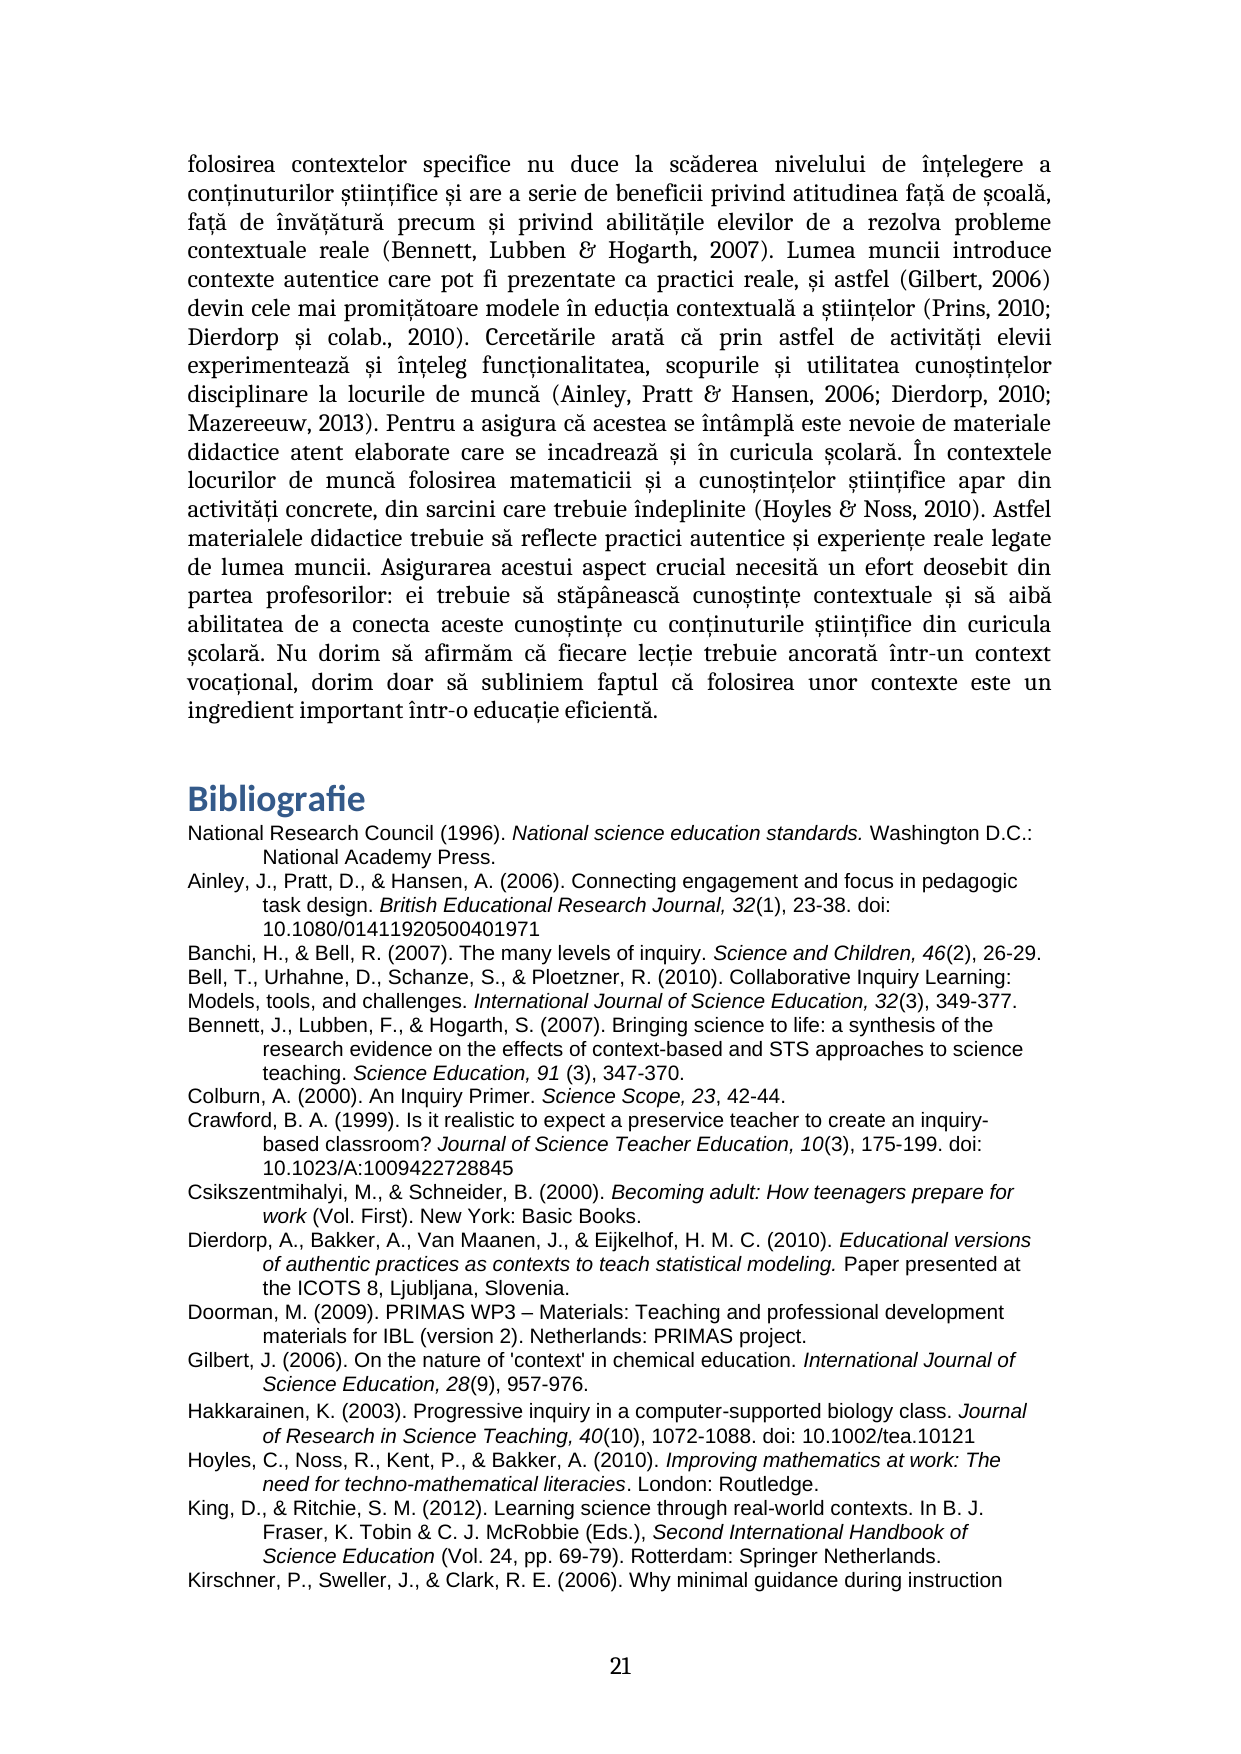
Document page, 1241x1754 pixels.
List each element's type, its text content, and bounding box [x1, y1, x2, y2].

text National Research Council (1996). National science education standards. Washington D.C.: National Academy Press. [187, 821, 1044, 869]
text Gilbert, J. (2006). On the nature of 'context' in chemical education. International Journal of Science Education, 28(9), 957-976. [187, 1348, 1044, 1396]
text Bell, T., Urhahne, D., Schanze, S., & Ploetzner, R. (2010). Collaborative Inquiry Learning: Models, tools, and challenges. International Journal of Science Education, 32(3), 349-377. [187, 964, 1053, 1012]
subtitle Bibliografie [187, 775, 1053, 821]
text Dierdorp, A., Bakker, A., Van Maanen, J., & Eijkelhof, H. M. C. (2010). Educational versions of authentic practices as contexts to teach statistical modeling. Paper presented at the ICOTS 8, Ljubljana, Slovenia. [187, 1228, 1044, 1300]
text Hakkarainen, K. (2003). Progressive inquiry in a computer‐supported biology class. Journal of Research in Science Teaching, 40(10), 1072-1088. doi: 10.1002/tea.10121 [187, 1396, 1044, 1448]
text Banchi, H., & Bell, R. (2007). The many levels of inquiry. Science and Children, 46(2), 26-29. [187, 941, 1044, 964]
text Hoyles, C., Noss, R., Kent, P., & Bakker, A. (2010). Improving mathematics at work: The need for techno-mathematical literacies. London: Routledge. [187, 1448, 1044, 1496]
text Crawford, B. A. (1999). Is it realistic to expect a preservice teacher to create an inquiry-based classroom? Journal of Science Teacher Education, 10(3), 175-199. doi: 10.1023/A:1009422728845 [187, 1108, 1044, 1180]
text Doorman, M. (2009). PRIMAS WP3 – Materials: Teaching and professional development materials for IBL (version 2). Netherlands: PRIMAS project. [187, 1300, 1044, 1348]
text King, D., & Ritchie, S. M. (2012). Learning science through real-world contexts. In B. J. Fraser, K. Tobin & C. J. McRobbie (Eds.), Second International Handbook of Science Education (Vol. 24, pp. 69-79). Rotterdam: Springer Netherlands. [187, 1496, 1044, 1568]
text Bennett, J., Lubben, F., & Hogarth, S. (2007). Bringing science to life: a synthesis of the research evidence on the effects of context-based and STS approaches to science teaching. Science Education, 91 (3), 347-370. [187, 1012, 1044, 1084]
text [187, 150, 1053, 725]
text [187, 1568, 1044, 1592]
text Ainley, J., Pratt, D., & Hansen, A. (2006). Connecting engagement and focus in pedagogic task design. British Educational Research Journal, 32(1), 23-38. doi: 10.1080/01411920500401971 [187, 869, 1044, 941]
text Colburn, A. (2000). An Inquiry Primer. Science Scope, 23, 42-44. [187, 1084, 1044, 1108]
text Csikszentmihalyi, M., & Schneider, B. (2000). Becoming adult: How teenagers prepare for work (Vol. First). New York: Basic Books. [187, 1180, 1044, 1228]
